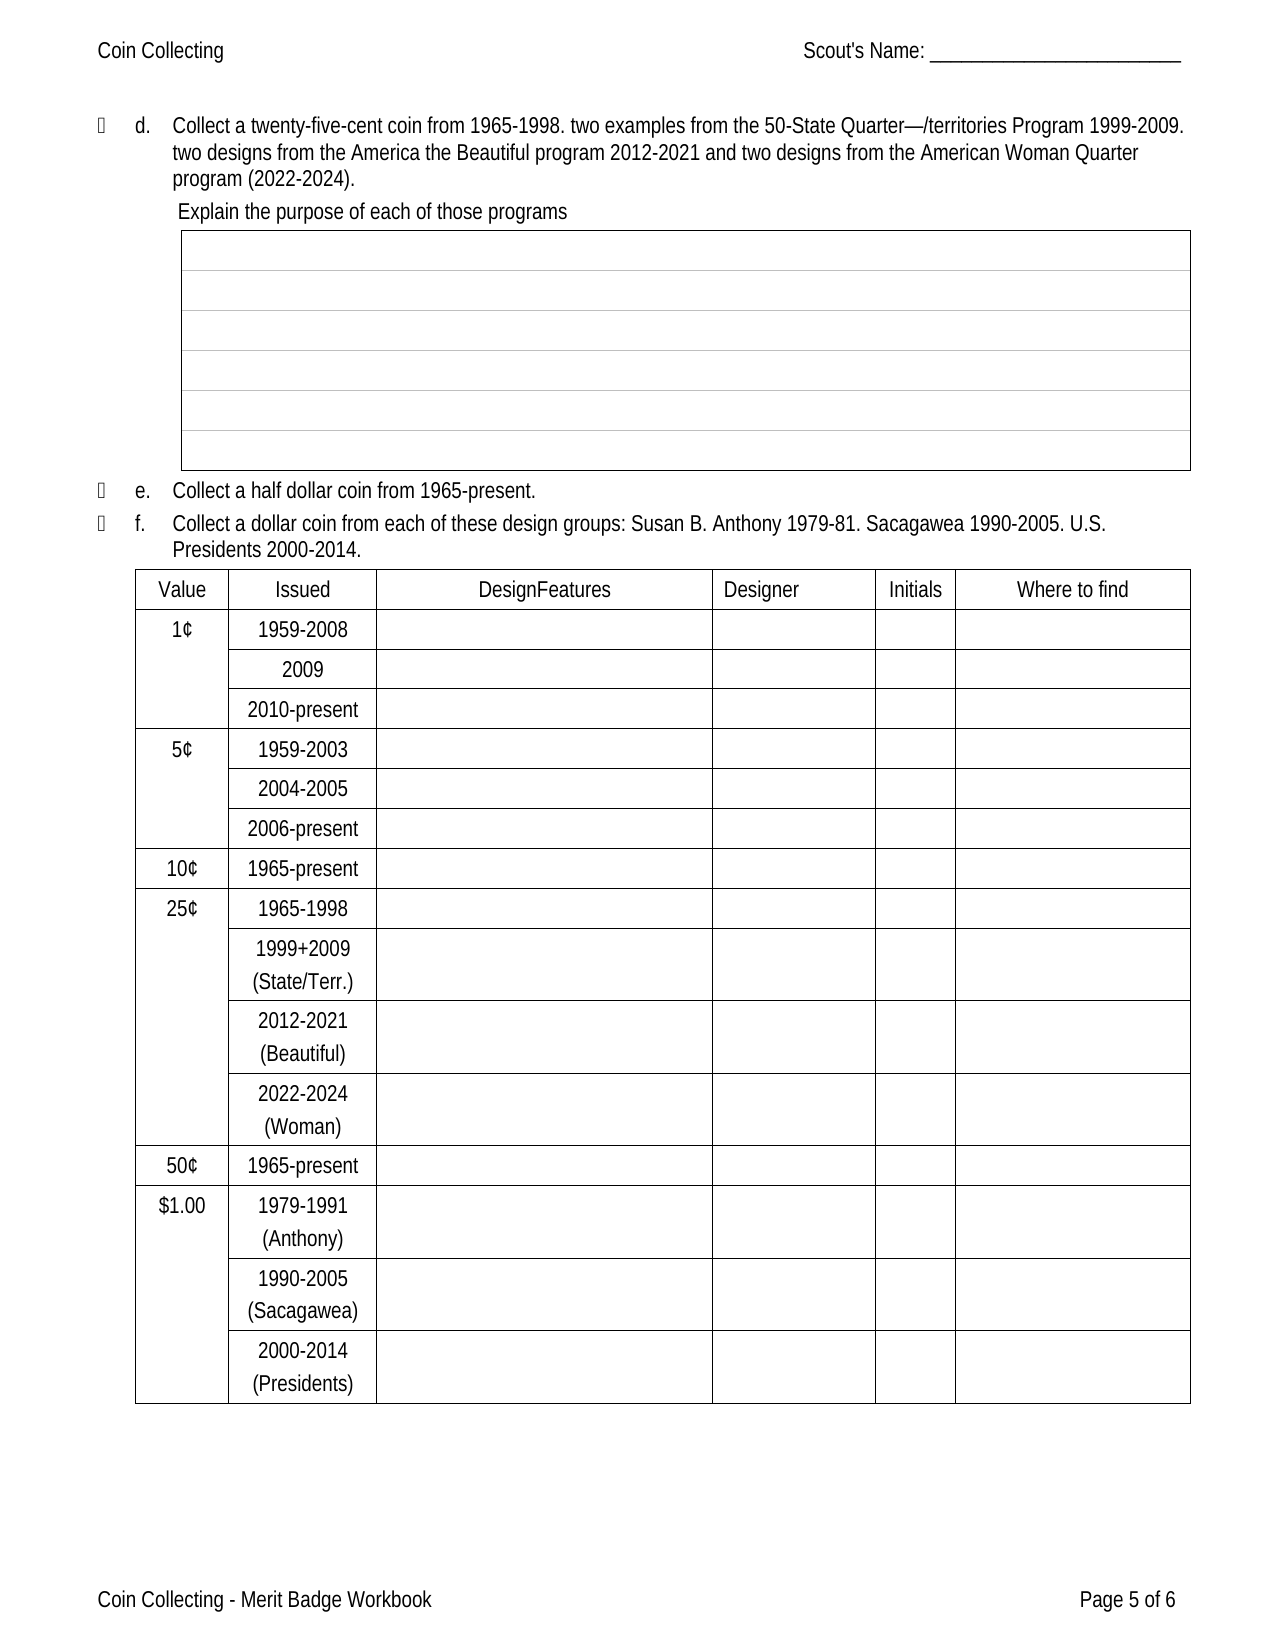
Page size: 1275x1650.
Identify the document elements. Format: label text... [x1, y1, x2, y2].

table_cell [876, 929, 955, 1000]
table_cell [956, 650, 1190, 688]
table_cell [713, 929, 875, 1000]
table_header Where to find [956, 570, 1190, 608]
table_cell [377, 610, 712, 648]
table_cell [182, 431, 1190, 470]
table_cell [713, 889, 875, 928]
table_cell [876, 769, 955, 808]
table_cell $1.00 [136, 1186, 228, 1403]
table_header DesignFeatures [377, 570, 712, 608]
table_cell [713, 729, 875, 768]
table_cell [377, 929, 712, 1000]
table_header Initials [876, 570, 955, 608]
table_cell [182, 271, 1190, 310]
table_cell [713, 1331, 875, 1403]
table_cell [956, 610, 1190, 648]
table_cell 2010-present [229, 689, 376, 728]
table_cell 1959-2008 [229, 610, 376, 648]
table_cell [377, 650, 712, 688]
table_cell [956, 889, 1190, 928]
table_cell 1¢ [136, 610, 228, 728]
table_cell 1990-2005 (Sacagawea) [229, 1259, 376, 1330]
table_cell [377, 849, 712, 888]
table_cell [956, 1331, 1190, 1403]
table_cell [956, 689, 1190, 728]
table_cell 2004-2005 [229, 769, 376, 808]
table_cell [956, 809, 1190, 848]
table_cell [956, 769, 1190, 808]
table_cell [377, 889, 712, 928]
table_cell [956, 849, 1190, 888]
table_cell 1999+2009 (State/Terr.) [229, 929, 376, 1000]
table_cell [956, 1186, 1190, 1258]
table_cell [377, 1259, 712, 1330]
table_cell [713, 1146, 875, 1185]
table_cell [713, 689, 875, 728]
table_cell [876, 1146, 955, 1185]
text e. Collect a half dollar coin from 1965-present. [97, 477, 1191, 503]
table_cell 2000-2014 (Presidents) [229, 1331, 376, 1403]
table_cell [377, 809, 712, 848]
table_cell [377, 1331, 712, 1403]
table_cell [876, 689, 955, 728]
table_cell [377, 1146, 712, 1185]
table_cell [876, 1186, 955, 1258]
table_cell [713, 849, 875, 888]
table_cell [956, 929, 1190, 1000]
text f. Collect a dollar coin from each of these design groups: Susan B. Anthony 1979-81. Sacagawea 1990-2005. U.S. Presidents 2000-2014. [97, 510, 1191, 562]
table_cell 5¢ [136, 729, 228, 848]
text Explain the purpose of each of those programs [97, 198, 1191, 224]
table_cell [713, 769, 875, 808]
table_cell 25¢ [136, 889, 228, 1145]
table_cell [876, 1259, 955, 1330]
table_cell 2022-2024 (Woman) [229, 1074, 376, 1145]
table_cell [182, 351, 1190, 390]
table_cell [713, 1001, 875, 1073]
table_cell [956, 1146, 1190, 1185]
text d. Collect a twenty-five-cent coin from 1965-1998. two examples from the 50-State Quarter—/territories Program 1999-2009. two designs from the America the Beautiful program 2012-2021 and two designs from the American Woman Quarter program (2022-2024). [97, 112, 1191, 192]
table_cell [876, 1001, 955, 1073]
table_cell 2006-present [229, 809, 376, 848]
table_header Value [136, 570, 228, 608]
table_cell [876, 610, 955, 648]
table_cell [876, 729, 955, 768]
table_cell [956, 729, 1190, 768]
table_cell [876, 889, 955, 928]
table_cell [956, 1001, 1190, 1073]
table_cell [713, 650, 875, 688]
table_cell 50¢ [136, 1146, 228, 1185]
table_cell [713, 1186, 875, 1258]
table_cell [182, 311, 1190, 350]
table_cell [377, 1001, 712, 1073]
table_cell 10¢ [136, 849, 228, 888]
table_cell [377, 1074, 712, 1145]
table_cell [713, 1259, 875, 1330]
table_header Designer [713, 570, 875, 608]
table_cell 1965-present [229, 849, 376, 888]
table_cell 1979-1991 (Anthony) [229, 1186, 376, 1258]
table_cell 1965-1998 [229, 889, 376, 928]
table_cell 2012-2021 (Beautiful) [229, 1001, 376, 1073]
table_cell [377, 1186, 712, 1258]
table_cell [713, 809, 875, 848]
table_cell [876, 1074, 955, 1145]
table_cell [876, 849, 955, 888]
table_cell [876, 1331, 955, 1403]
table_cell [956, 1259, 1190, 1330]
table_cell [377, 689, 712, 728]
table_cell [713, 610, 875, 648]
table_cell [956, 1074, 1190, 1145]
table_cell [182, 391, 1190, 430]
table_cell [876, 809, 955, 848]
table_cell [377, 729, 712, 768]
table_cell [876, 650, 955, 688]
table_header [182, 231, 1190, 270]
table_cell 1959-2003 [229, 729, 376, 768]
table_cell 2009 [229, 650, 376, 688]
table_cell [713, 1074, 875, 1145]
table_header Issued [229, 570, 376, 608]
table_cell 1965-present [229, 1146, 376, 1185]
table_cell [377, 769, 712, 808]
